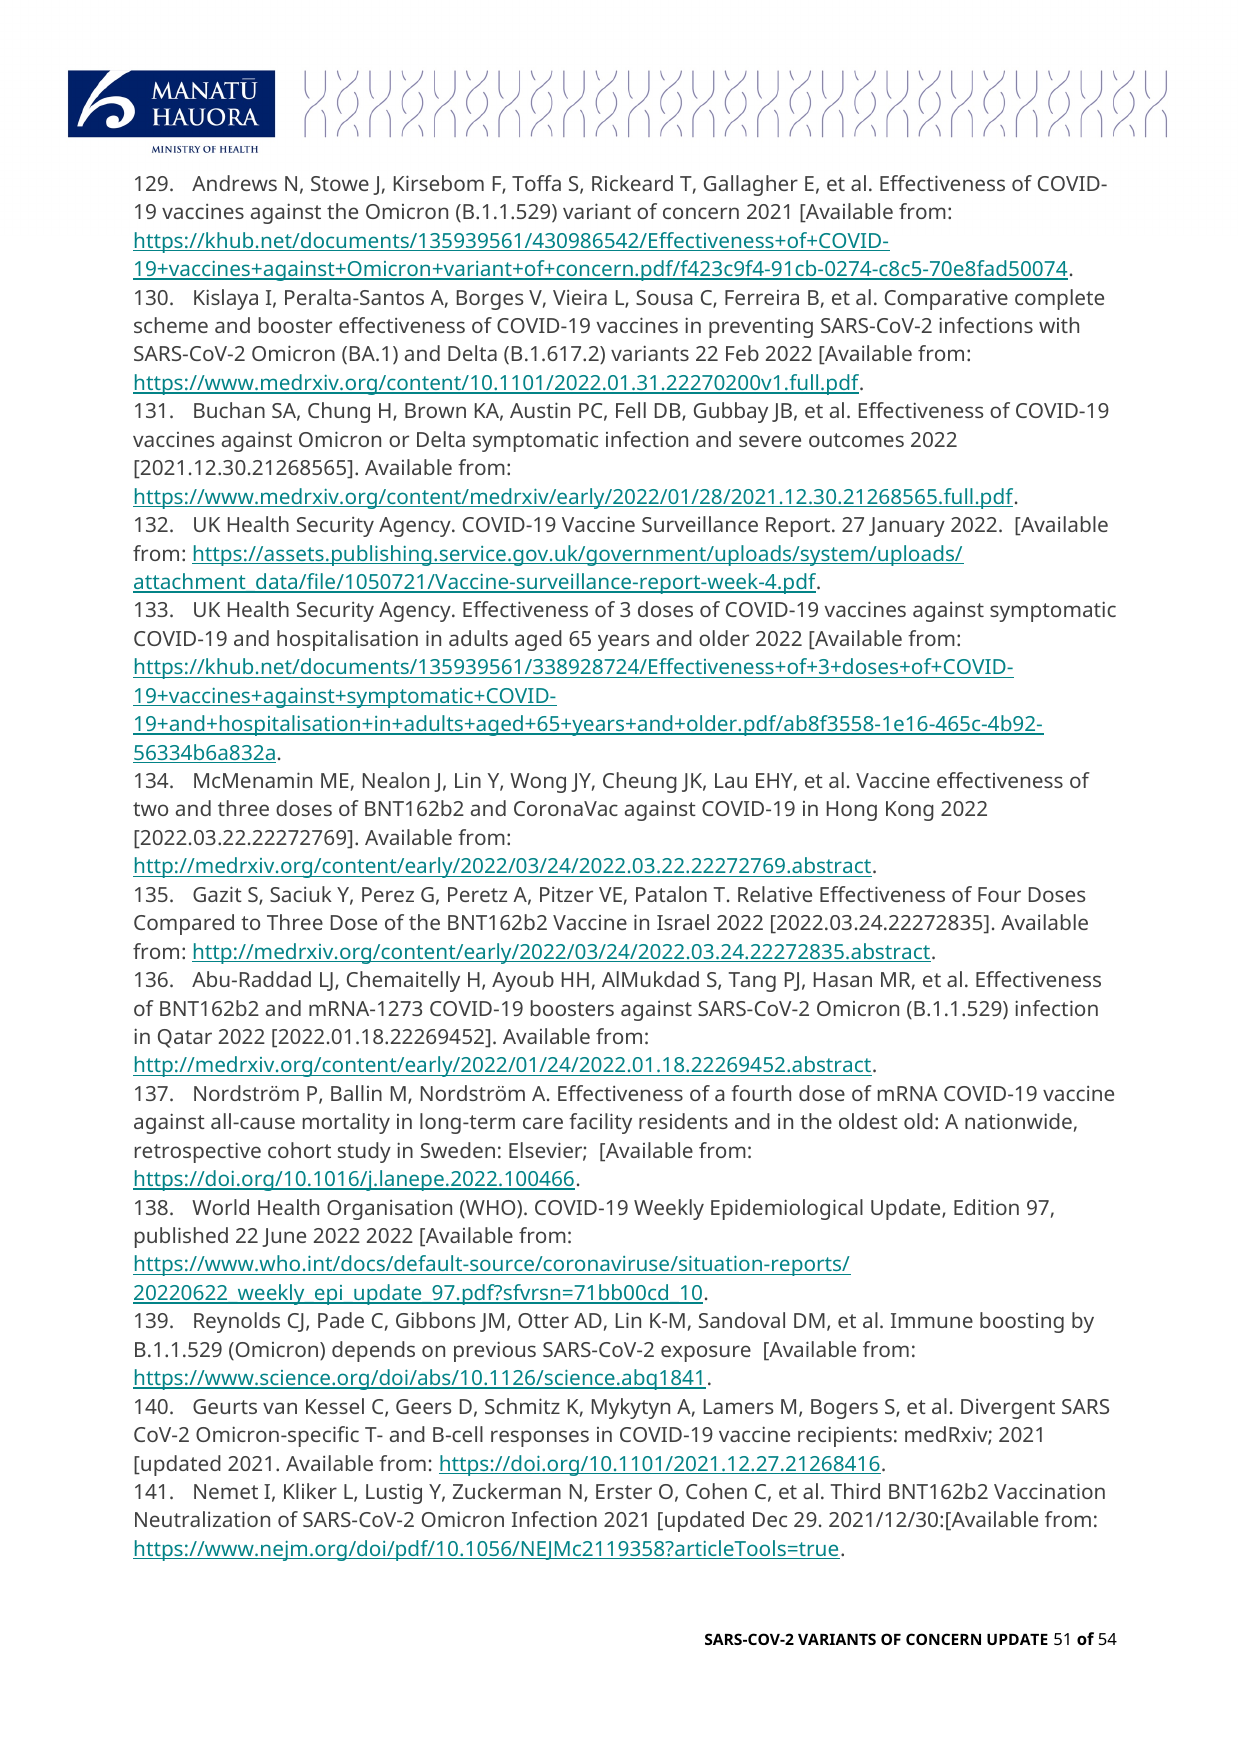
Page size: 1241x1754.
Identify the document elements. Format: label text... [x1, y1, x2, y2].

picture [0, 0, 1238, 236]
text 129. Andrews N, Stowe J, Kirsebom F, Toffa S, Rickeard T, Gallagher E, et al. Effectiveness of COVID-19 vaccines against the Omicron (B.1.1.529) variant of concern 2021 [Available from: https://khub.net/documents/135939561/430986542/Effectiveness+of+COVID-19+vaccines+against+Omicron+variant+of+concern.pdf/f423c9f4-91cb-0274-c8c5-70e8fad50074. [133, 169, 1122, 283]
text 140. Geurts van Kessel C, Geers D, Schmitz K, Mykytyn A, Lamers M, Bogers S, et al. Divergent SARS CoV-2 Omicron-specific T- and B-cell responses in COVID-19 vaccine recipients: medRxiv; 2021 [updated 2021. Available from: https://doi.org/10.1101/2021.12.27.21268416. [133, 1392, 1122, 1477]
text 139. Reynolds CJ, Pade C, Gibbons JM, Otter AD, Lin K-M, Sandoval DM, et al. Immune boosting by B.1.1.529 (Omicron) depends on previous SARS-CoV-2 exposure [Available from: https://www.science.org/doi/abs/10.1126/science.abq1841. [133, 1306, 1122, 1392]
text 136. Abu-Raddad LJ, Chemaitelly H, Ayoub HH, AlMukdad S, Tang PJ, Hasan MR, et al. Effectiveness of BNT162b2 and mRNA-1273 COVID-19 boosters against SARS-CoV-2 Omicron (B.1.1.529) infection in Qatar 2022 [2022.01.18.22269452]. Available from: http://medrxiv.org/content/early/2022/01/24/2022.01.18.22269452.abstract. [133, 965, 1122, 1079]
text 130. Kislaya I, Peralta-Santos A, Borges V, Vieira L, Sousa C, Ferreira B, et al. Comparative complete scheme and booster effectiveness of COVID-19 vaccines in preventing SARS-CoV-2 infections with SARS-CoV-2 Omicron (BA.1) and Delta (B.1.617.2) variants 22 Feb 2022 [Available from: https://www.medrxiv.org/content/10.1101/2022.01.31.22270200v1.full.pdf. [133, 283, 1122, 396]
text 132. UK Health Security Agency. COVID-19 Vaccine Surveillance Report. 27 January 2022. [Available from: https://assets.publishing.service.gov.uk/government/uploads/system/uploads/attachment_data/file/1050721/Vaccine-surveillance-report-week-4.pdf. [133, 510, 1122, 596]
text 134. McMenamin ME, Nealon J, Lin Y, Wong JY, Cheung JK, Lau EHY, et al. Vaccine effectiveness of two and three doses of BNT162b2 and CoronaVac against COVID-19 in Hong Kong 2022 [2022.03.22.22272769]. Available from: http://medrxiv.org/content/early/2022/03/24/2022.03.22.22272769.abstract. [133, 766, 1122, 880]
text 135. Gazit S, Saciuk Y, Perez G, Peretz A, Pitzer VE, Patalon T. Relative Effectiveness of Four Doses Compared to Three Dose of the BNT162b2 Vaccine in Israel 2022 [2022.03.24.22272835]. Available from: http://medrxiv.org/content/early/2022/03/24/2022.03.24.22272835.abstract. [133, 880, 1122, 965]
text 138. World Health Organisation (WHO). COVID-19 Weekly Epidemiological Update, Edition 97, published 22 June 2022 2022 [Available from: https://www.who.int/docs/default-source/coronaviruse/situation-reports/20220622_weekly_epi_update_97.pdf?sfvrsn=71bb00cd_10. [133, 1193, 1122, 1306]
text 141. Nemet I, Kliker L, Lustig Y, Zuckerman N, Erster O, Cohen C, et al. Third BNT162b2 Vaccination Neutralization of SARS-CoV-2 Omicron Infection 2021 [updated Dec 29. 2021/12/30:[Available from: https://www.nejm.org/doi/pdf/10.1056/NEJMc2119358?articleTools=true. [133, 1477, 1122, 1562]
text 137. Nordström P, Ballin M, Nordström A. Effectiveness of a fourth dose of mRNA COVID-19 vaccine against all-cause mortality in long-term care facility residents and in the oldest old: A nationwide, retrospective cohort study in Sweden: Elsevier; [Available from: https://doi.org/10.1016/j.lanepe.2022.100466. [133, 1079, 1122, 1193]
text 133. UK Health Security Agency. Effectiveness of 3 doses of COVID-19 vaccines against symptomatic COVID-19 and hospitalisation in adults aged 65 years and older 2022 [Available from: https://khub.net/documents/135939561/338928724/Effectiveness+of+3+doses+of+COVID-19+vaccines+against+symptomatic+COVID-19+and+hospitalisation+in+adults+aged+65+years+and+older.pdf/ab8f3558-1e16-465c-4b92-56334b6a832a. [133, 596, 1122, 766]
text 131. Buchan SA, Chung H, Brown KA, Austin PC, Fell DB, Gubbay JB, et al. Effectiveness of COVID-19 vaccines against Omicron or Delta symptomatic infection and severe outcomes 2022 [2021.12.30.21268565]. Available from: https://www.medrxiv.org/content/medrxiv/early/2022/01/28/2021.12.30.21268565.full.pdf. [133, 396, 1122, 510]
